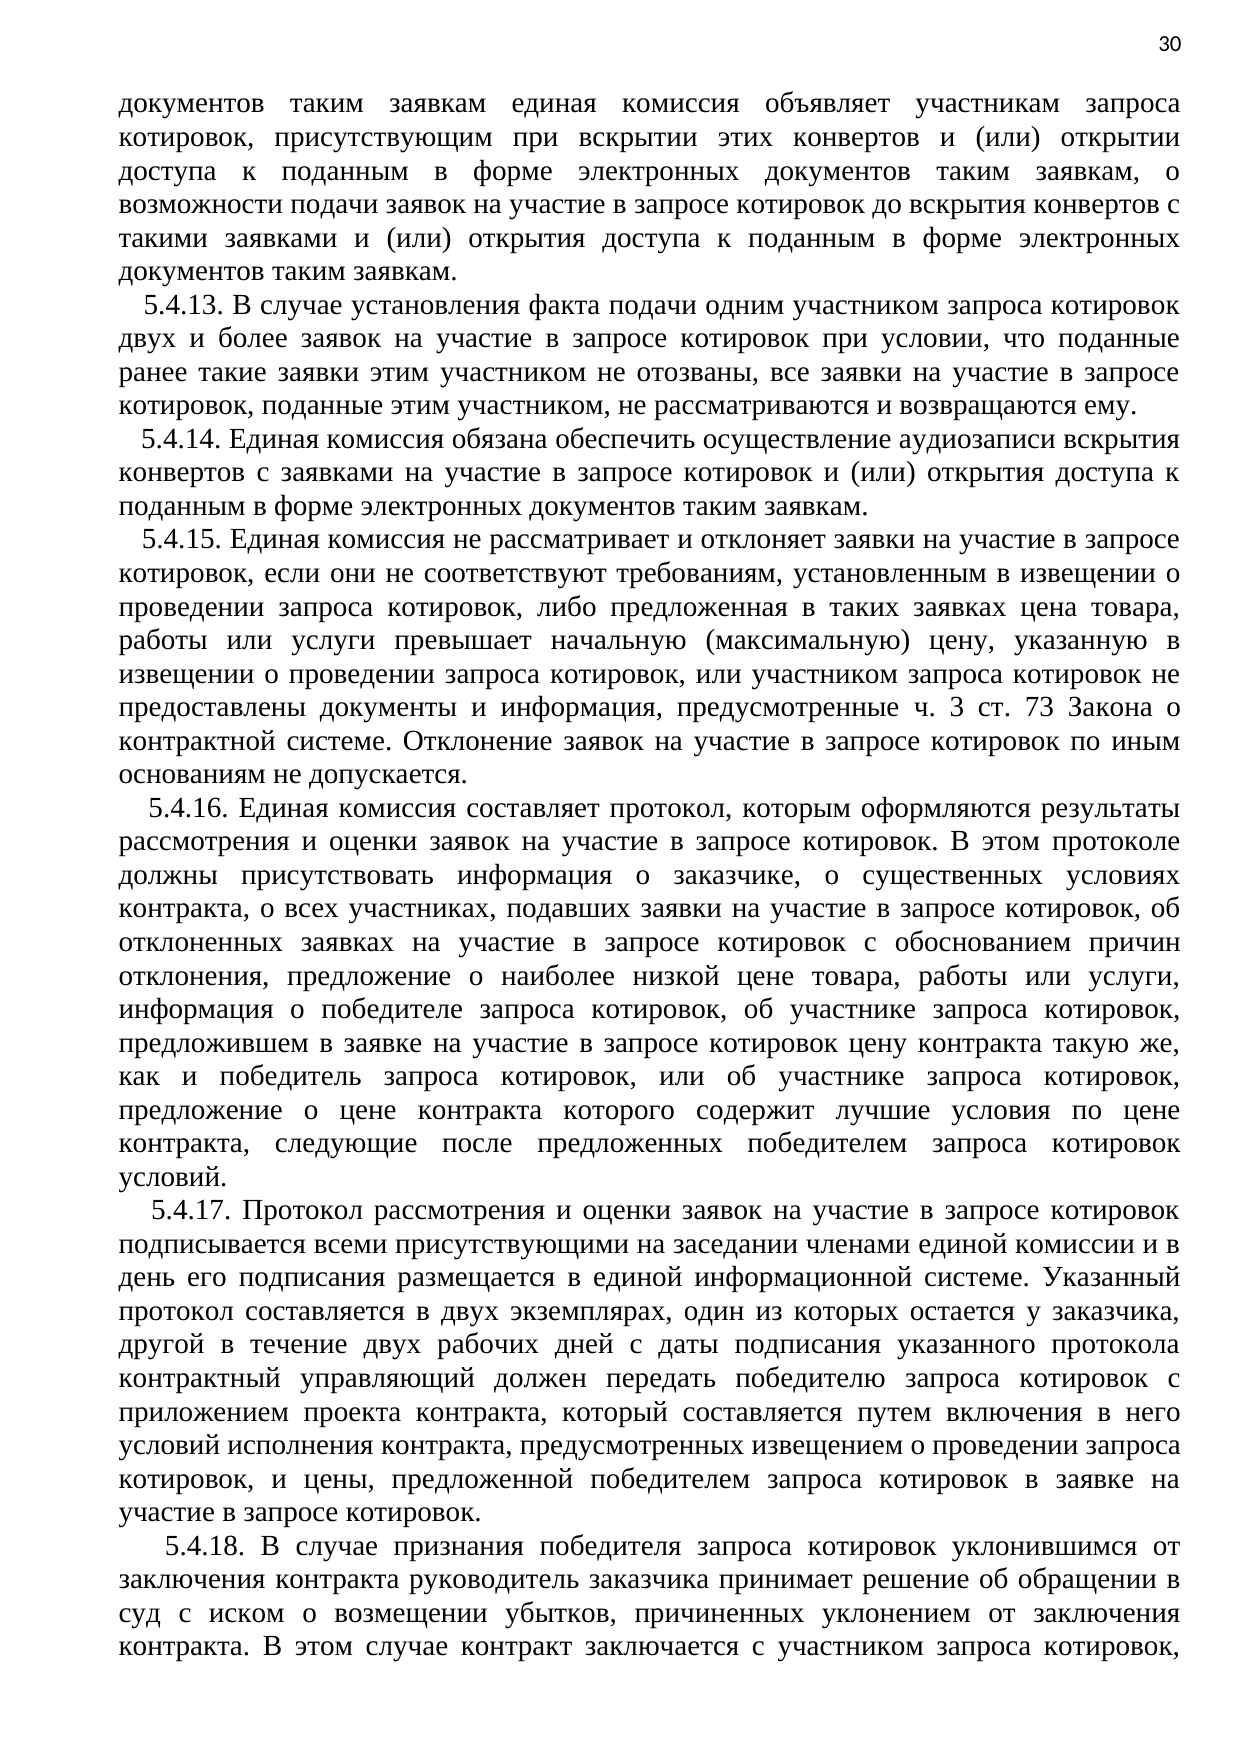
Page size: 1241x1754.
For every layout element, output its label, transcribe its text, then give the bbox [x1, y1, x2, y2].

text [118, 86, 1181, 287]
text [118, 1528, 1181, 1662]
text 5.4.16. Единая комиссия составляет протокол, которым оформляются результаты рассмотрения и оценки заявок на участие в запросе котировок. В этом протоколе должны присутствовать информация о заказчике, о существенных условиях контракта, о всех участниках, подавших заявки на участие в запросе котировок, об отклоненных заявках на участие в запросе котировок с обоснованием причин отклонения, предложение о наиболее низкой цене товара, работы или услуги, информация о победителе запроса котировок, об участнике запроса котировок, предложившем в заявке на участие в запросе котировок цену контракта такую же, как и победитель запроса котировок, или об участнике запроса котировок, предложение о цене контракта которого содержит лучшие условия по цене контракта, следующие после предложенных победителем запроса котировок условий. [118, 790, 1181, 1192]
text 5.4.13. В случае установления факта подачи одним участником запроса котировок двух и более заявок на участие в запросе котировок при условии, что поданные ранее такие заявки этим участником не отозваны, все заявки на участие в запросе котировок, поданные этим участником, не рассматриваются и возвращаются ему. [118, 287, 1181, 421]
text 5.4.14. Единая комиссия обязана обеспечить осуществление аудиозаписи вскрытия конвертов с заявками на участие в запросе котировок и (или) открытия доступа к поданным в форме электронных документов таким заявкам. [118, 421, 1181, 522]
text 5.4.15. Единая комиссия не рассматривает и отклоняет заявки на участие в запросе котировок, если они не соответствуют требованиям, установленным в извещении о проведении запроса котировок, либо предложенная в таких заявках цена товара, работы или услуги превышает начальную (максимальную) цену, указанную в извещении о проведении запроса котировок, или участником запроса котировок не предоставлены документы и информация, предусмотренные ч. 3 ст. 73 Закона о контрактной системе. Отклонение заявок на участие в запросе котировок по иным основаниям не допускается. [118, 522, 1181, 790]
text 5.4.17. Протокол рассмотрения и оценки заявок на участие в запросе котировок подписывается всеми присутствующими на заседании членами единой комиссии и в день его подписания размещается в единой информационной системе. Указанный протокол составляется в двух экземплярах, один из которых остается у заказчика, другой в течение двух рабочих дней с даты подписания указанного протокола контрактный управляющий должен передать победителю запроса котировок с приложением проекта контракта, который составляется путем включения в него условий исполнения контракта, предусмотренных извещением о проведении запроса котировок, и цены, предложенной победителем запроса котировок в заявке на участие в запросе котировок. [118, 1192, 1181, 1528]
